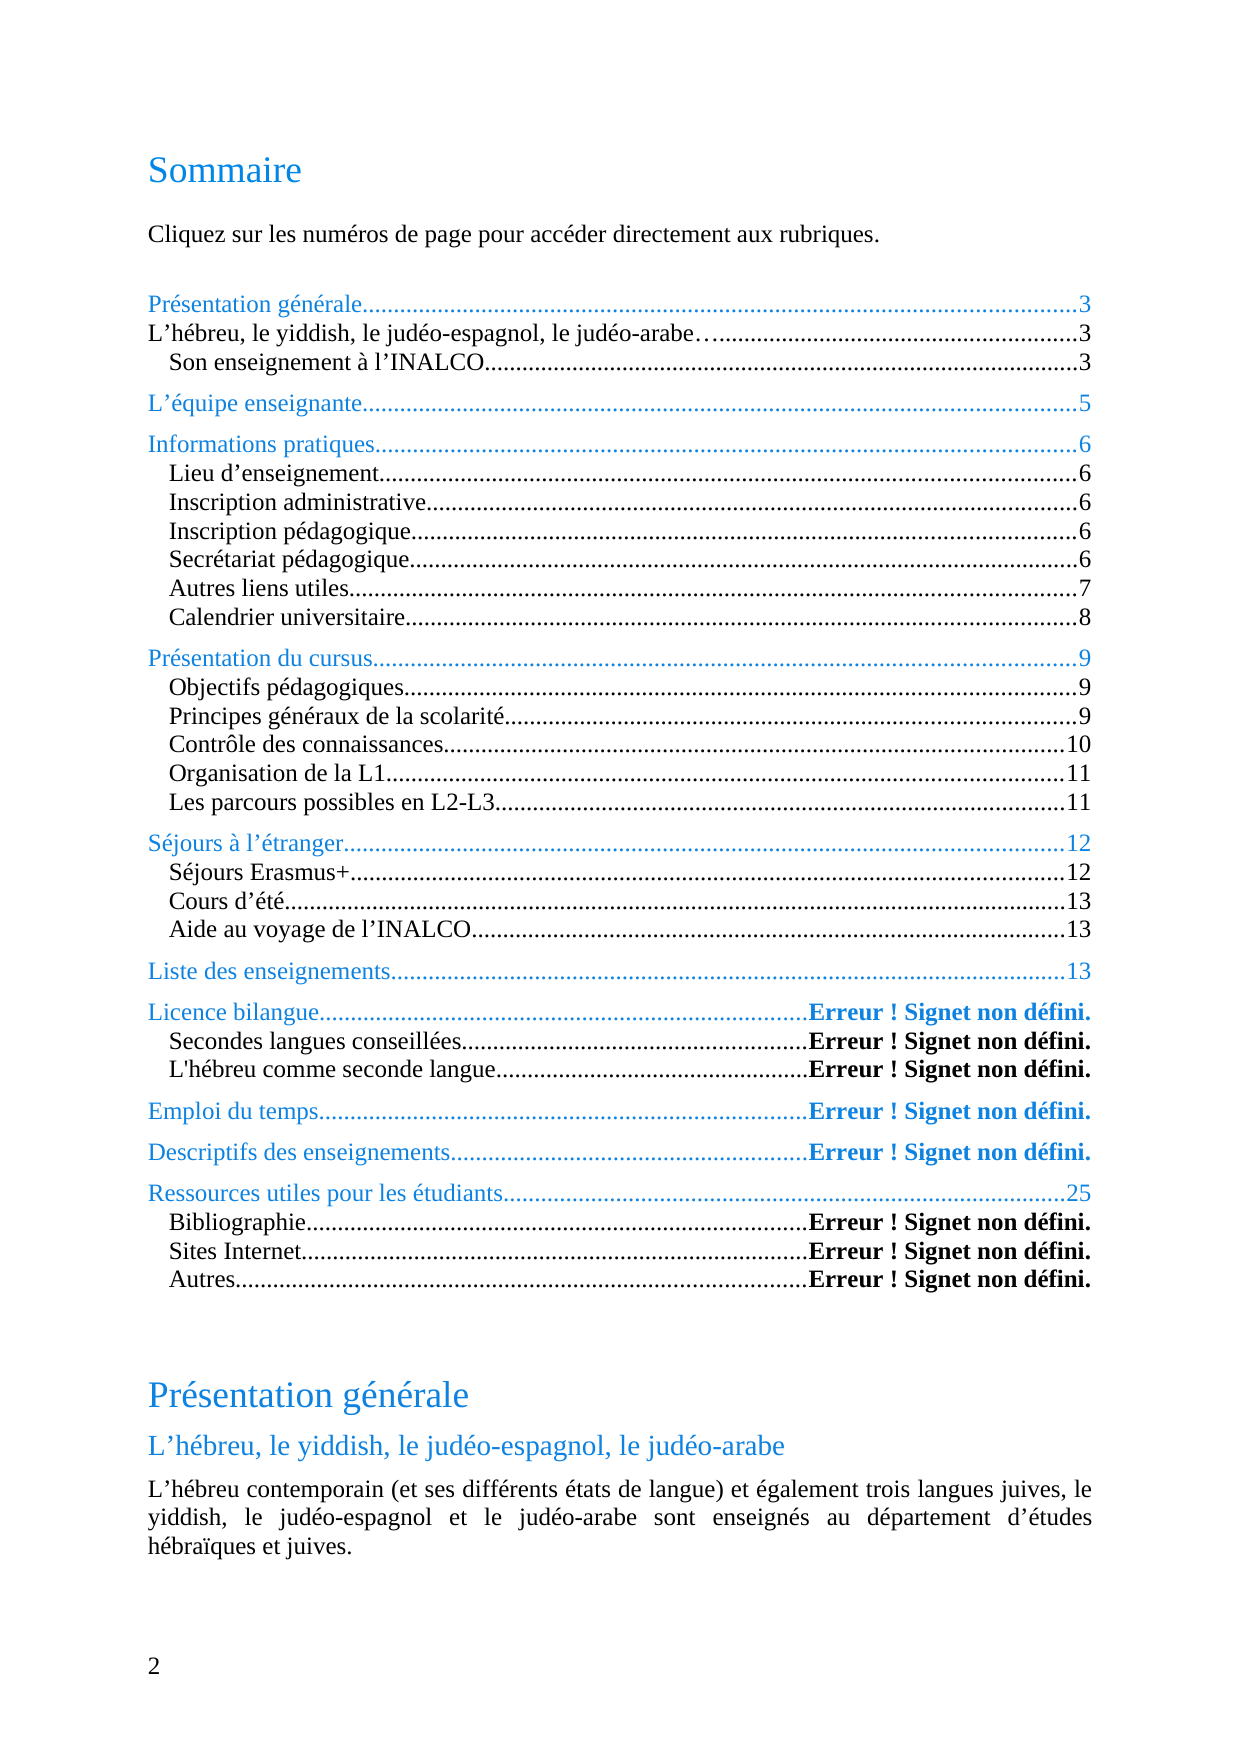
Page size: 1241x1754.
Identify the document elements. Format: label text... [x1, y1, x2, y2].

text Lieu d’enseignement 6 [168, 458, 1093, 487]
text Séjours à l’étranger 12 [148, 828, 1093, 857]
text Les parcours possibles en L2-L3 11 [168, 787, 1093, 816]
text Emploi du temps Erreur ! Signet non défini. [148, 1096, 1093, 1124]
text Autres liens utiles 7 [168, 573, 1093, 602]
text Bibliographie Erreur ! Signet non défini. [168, 1207, 1093, 1236]
text Aide au voyage de l’INALCO 13 [168, 914, 1093, 943]
text Présentation du cursus 9 [148, 643, 1093, 672]
text Autres Erreur ! Signet non défini. [168, 1264, 1093, 1293]
text Principes généraux de la scolarité 9 [168, 701, 1093, 729]
text Informations pratiques 6 [148, 429, 1093, 458]
text Sommaire [148, 148, 1093, 191]
text Contrôle des connaissances 10 [168, 729, 1093, 758]
text L'hébreu comme seconde langue Erreur ! Signet non défini. [168, 1054, 1093, 1083]
text L’hébreu, le yiddish, le judéo-espagnol, le judéo-arabe… 3 [148, 318, 1093, 347]
text Son enseignement à l’INALCO 3 [168, 347, 1093, 376]
text Objectifs pédagogiques 9 [168, 672, 1093, 701]
subtitle Présentation générale [148, 1372, 1093, 1415]
text Inscription administrative 6 [168, 487, 1093, 516]
text Secondes langues conseillées Erreur ! Signet non défini. [168, 1026, 1093, 1054]
text Sites Internet Erreur ! Signet non défini. [168, 1236, 1093, 1264]
text Liste des enseignements 13 [148, 956, 1093, 984]
text Licence bilangue Erreur ! Signet non défini. [148, 997, 1093, 1026]
text Cours d’été 13 [168, 886, 1093, 914]
text Ressources utiles pour les étudiants 25 [148, 1178, 1093, 1207]
text Calendrier universitaire 8 [168, 602, 1093, 631]
text Secrétariat pédagogique 6 [168, 544, 1093, 573]
text L’hébreu contemporain (et ses différents états de langue) et également trois langues juives, le yiddish, le judéo-espagnol et le judéo-arabe sont enseignés au département d’études hébraïques et juives. [148, 1474, 1093, 1560]
text Cliquez sur les numéros de page pour accéder directement aux rubriques. [148, 219, 1093, 248]
text L’équipe enseignante 5 [148, 388, 1093, 417]
text Organisation de la L1 11 [168, 758, 1093, 787]
text Séjours Erasmus+ 12 [168, 857, 1093, 886]
text Inscription pédagogique 6 [168, 516, 1093, 544]
subtitle L’hébreu, le yiddish, le judéo-espagnol, le judéo-arabe [148, 1428, 1093, 1461]
text Présentation générale 3 [148, 289, 1093, 318]
text Descriptifs des enseignements Erreur ! Signet non défini. [148, 1137, 1093, 1166]
